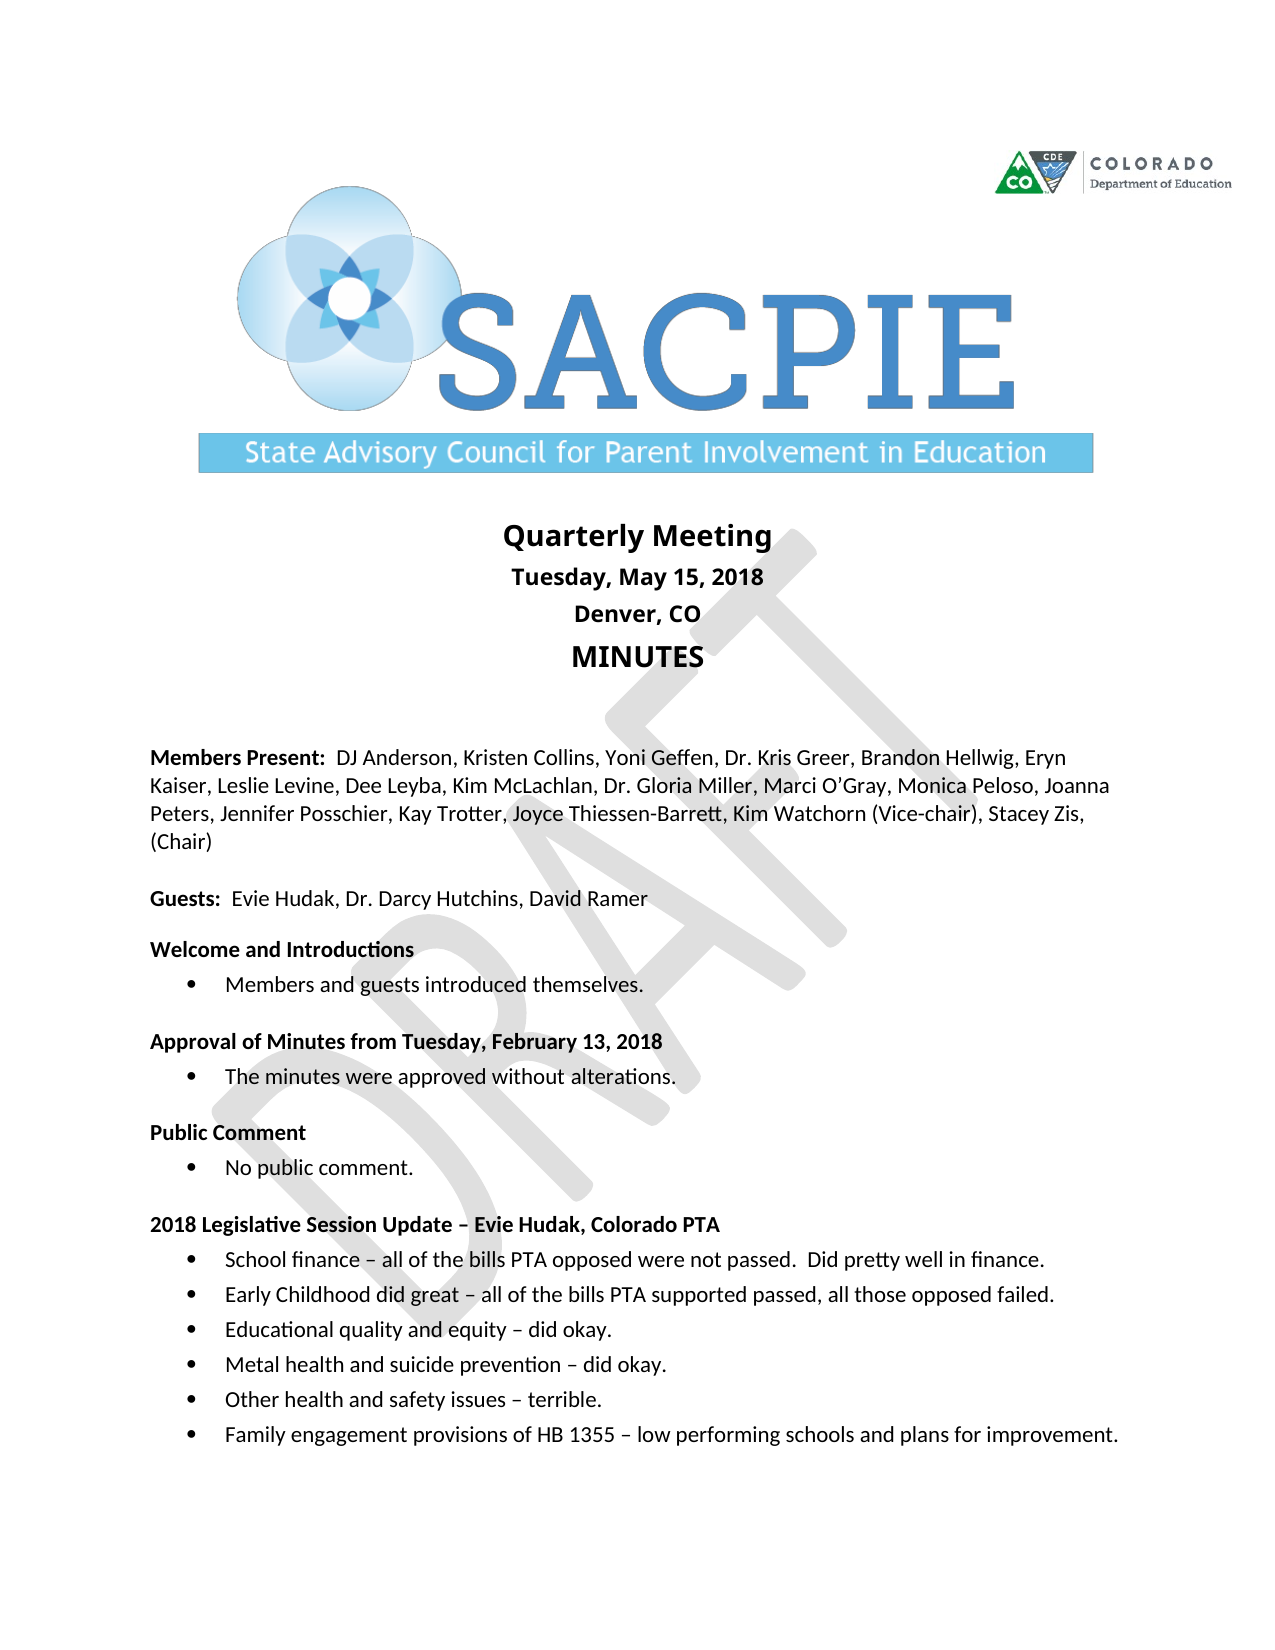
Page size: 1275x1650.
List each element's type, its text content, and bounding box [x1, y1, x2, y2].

subtitle Tuesday, May 15, 2018 [150, 561, 1125, 592]
list Metal health and suicide prevention – did okay. [187, 1350, 1125, 1378]
text MINUTES [150, 637, 1125, 676]
subtitle Approval of Minutes from Tuesday, February 13, 2018 [150, 1027, 1125, 1055]
subtitle Quarterly Meeting [150, 515, 1125, 555]
list School finance – all of the bills PTA opposed were not passed. Did pretty well in finance. [187, 1245, 1125, 1273]
text Guests: Evie Hudak, Dr. Darcy Hutchins, David Ramer [150, 884, 1125, 912]
subtitle Public Comment [150, 1118, 1125, 1146]
list Family engagement provisions of HB 1355 – low performing schools and plans for improvement. [187, 1420, 1125, 1448]
list No public comment. [187, 1153, 1125, 1181]
list Educational quality and equity – did okay. [187, 1315, 1125, 1343]
list Early Childhood did great – all of the bills PTA supported passed, all those opposed failed. [187, 1280, 1125, 1308]
text Members Present: DJ Anderson, Kristen Collins, Yoni Geffen, Dr. Kris Greer, Brandon Hellwig, Eryn Kaiser, Leslie Levine, Dee Leyba, Kim McLachlan, Dr. Gloria Miller, Marci O’Gray, Monica Peloso, Joanna Peters, Jennifer Posschier, Kay Trotter, Joyce Thiessen-Barrett, Kim Watchorn (Vice-chair), Stacey Zis, (Chair) [150, 743, 1125, 855]
list Other health and safety issues – terrible. [187, 1385, 1125, 1413]
list Members and guests introduced themselves. [187, 971, 1125, 998]
text Denver, CO [150, 598, 1125, 630]
subtitle Welcome and Introductions [150, 935, 1125, 963]
picture [178, 150, 1232, 491]
subtitle 2018 Legislative Session Update – Evie Hudak, Colorado PTA [150, 1210, 1125, 1238]
list The minutes were approved without alterations. [187, 1062, 1125, 1090]
